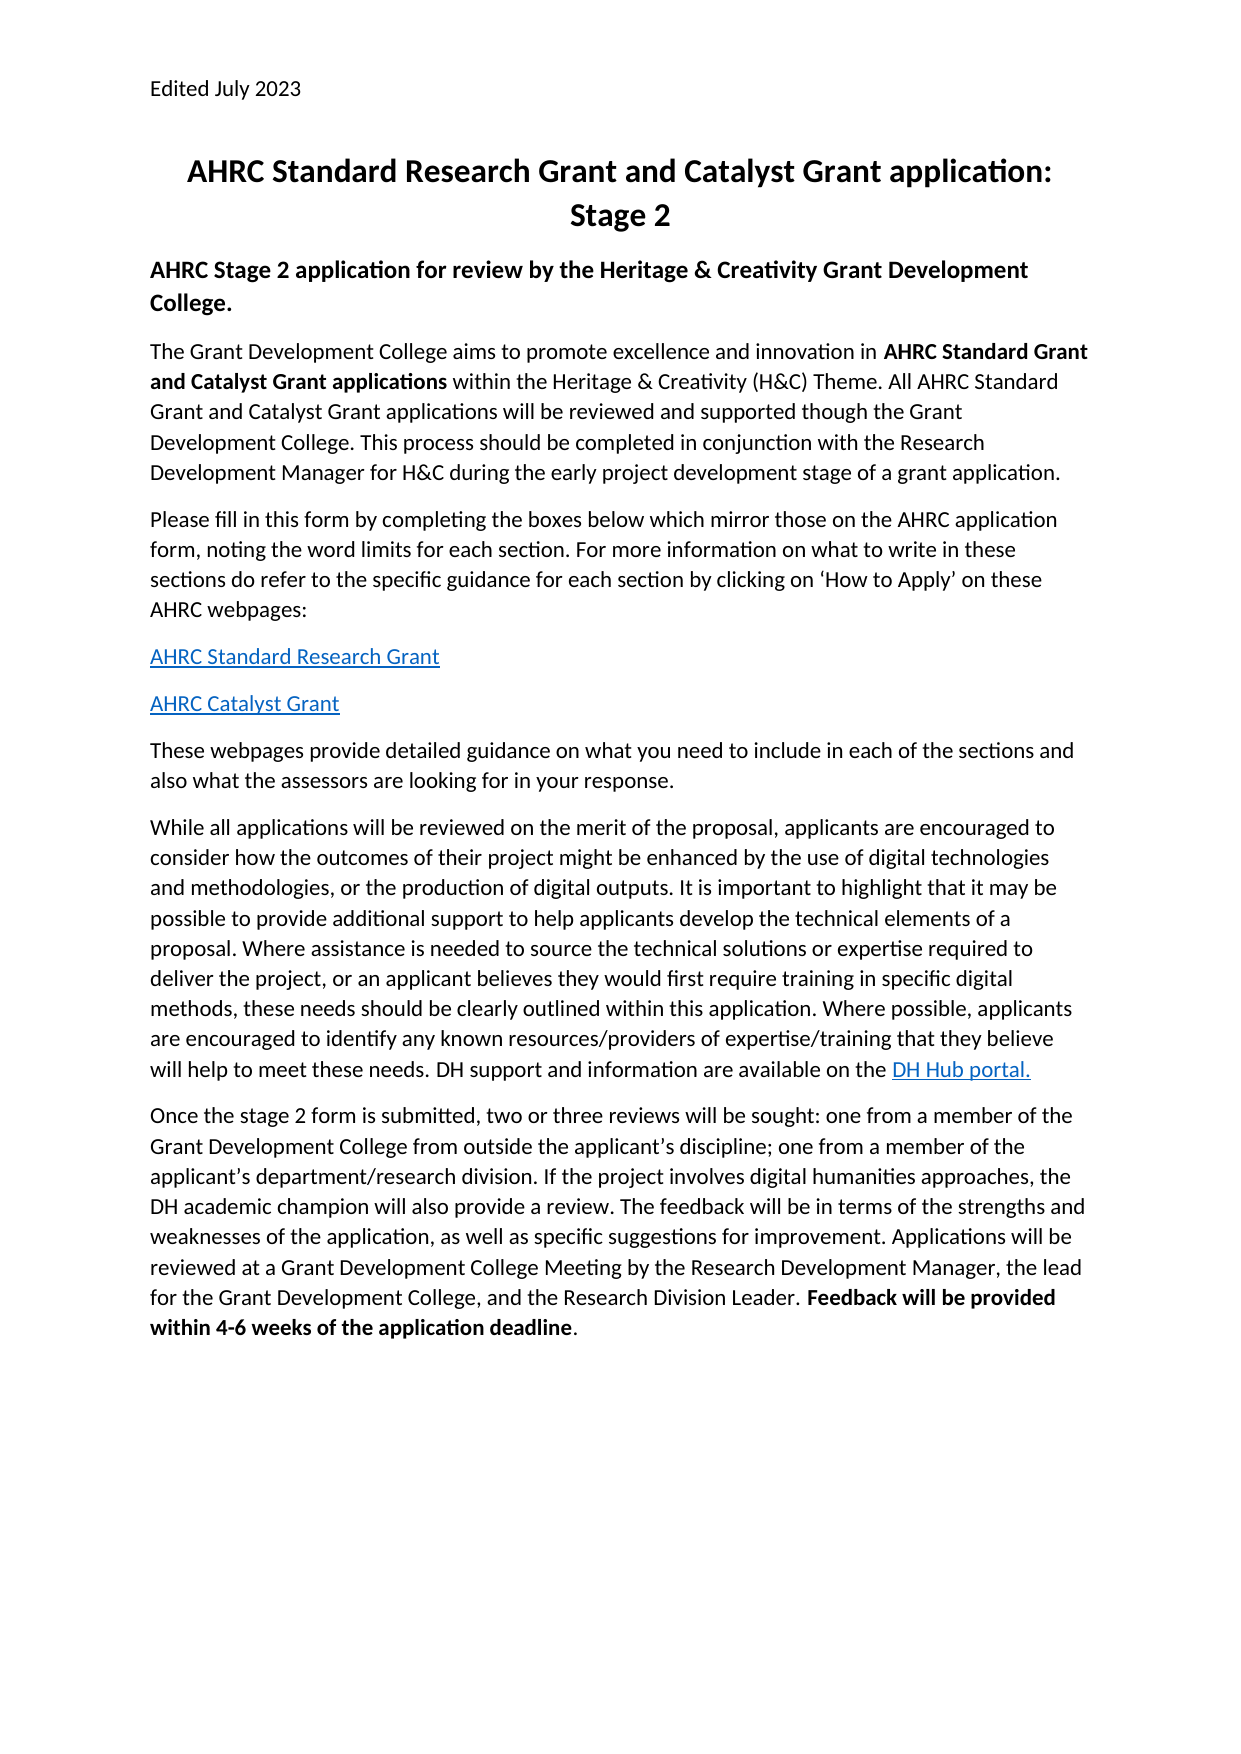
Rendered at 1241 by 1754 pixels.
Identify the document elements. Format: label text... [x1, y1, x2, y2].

text Once the stage 2 form is submitted, two or three reviews will be sought: one from a member of the Grant Development College from outside the applicant’s discipline; one from a member of the applicant’s department/research division. If the project involves digital humanities approaches, the DH academic champion will also provide a review. The feedback will be in terms of the strengths and weaknesses of the application, as well as specific suggestions for improvement. Applications will be reviewed at a Grant Development College Meeting by the Research Development Manager, the lead for the Grant Development College, and the Research Division Leader. Feedback will be provided within 4-6 weeks of the application deadline. [150, 1102, 1090, 1371]
text These webpages provide detailed guidance on what you need to include in each of the sections and also what the assessors are looking for in your response. [150, 736, 1090, 794]
text AHRC Standard Research Grant and Catalyst Grant application: Stage 2 [150, 150, 1090, 235]
text AHRC Catalyst Grant [150, 689, 1090, 717]
text The Grant Development College aims to promote excellence and innovation in AHRC Standard Grant and Catalyst Grant applications within the Heritage & Creativity (H&C) Theme. All AHRC Standard Grant and Catalyst Grant applications will be reviewed and supported though the Grant Development College. This process should be completed in conjunction with the Research Development Manager for H&C during the early project development stage of a grant application. [150, 337, 1090, 486]
text AHRC Standard Research Grant [150, 642, 1090, 670]
text AHRC Stage 2 application for review by the Heritage & Creativity Grant Development College. [150, 254, 1090, 318]
text While all applications will be reviewed on the merit of the proposal, applicants are encouraged to consider how the outcomes of their project might be enhanced by the use of digital technologies and methodologies, or the production of digital outputs. It is important to highlight that it may be possible to provide additional support to help applicants develop the technical elements of a proposal. Where assistance is needed to source the technical solutions or expertise required to deliver the project, or an applicant believes they would first require training in specific digital methods, these needs should be clearly outlined within this application. Where possible, applicants are encouraged to identify any known resources/providers of expertise/training that they believe will help to meet these needs. DH support and information are available on the DH Hub portal. [150, 813, 1090, 1083]
text Please fill in this form by completing the boxes below which mirror those on the AHRC application form, noting the word limits for each section. For more information on what to write in these sections do refer to the specific guidance for each section by clicking on ‘How to Apply’ on these AHRC webpages: [150, 505, 1090, 623]
